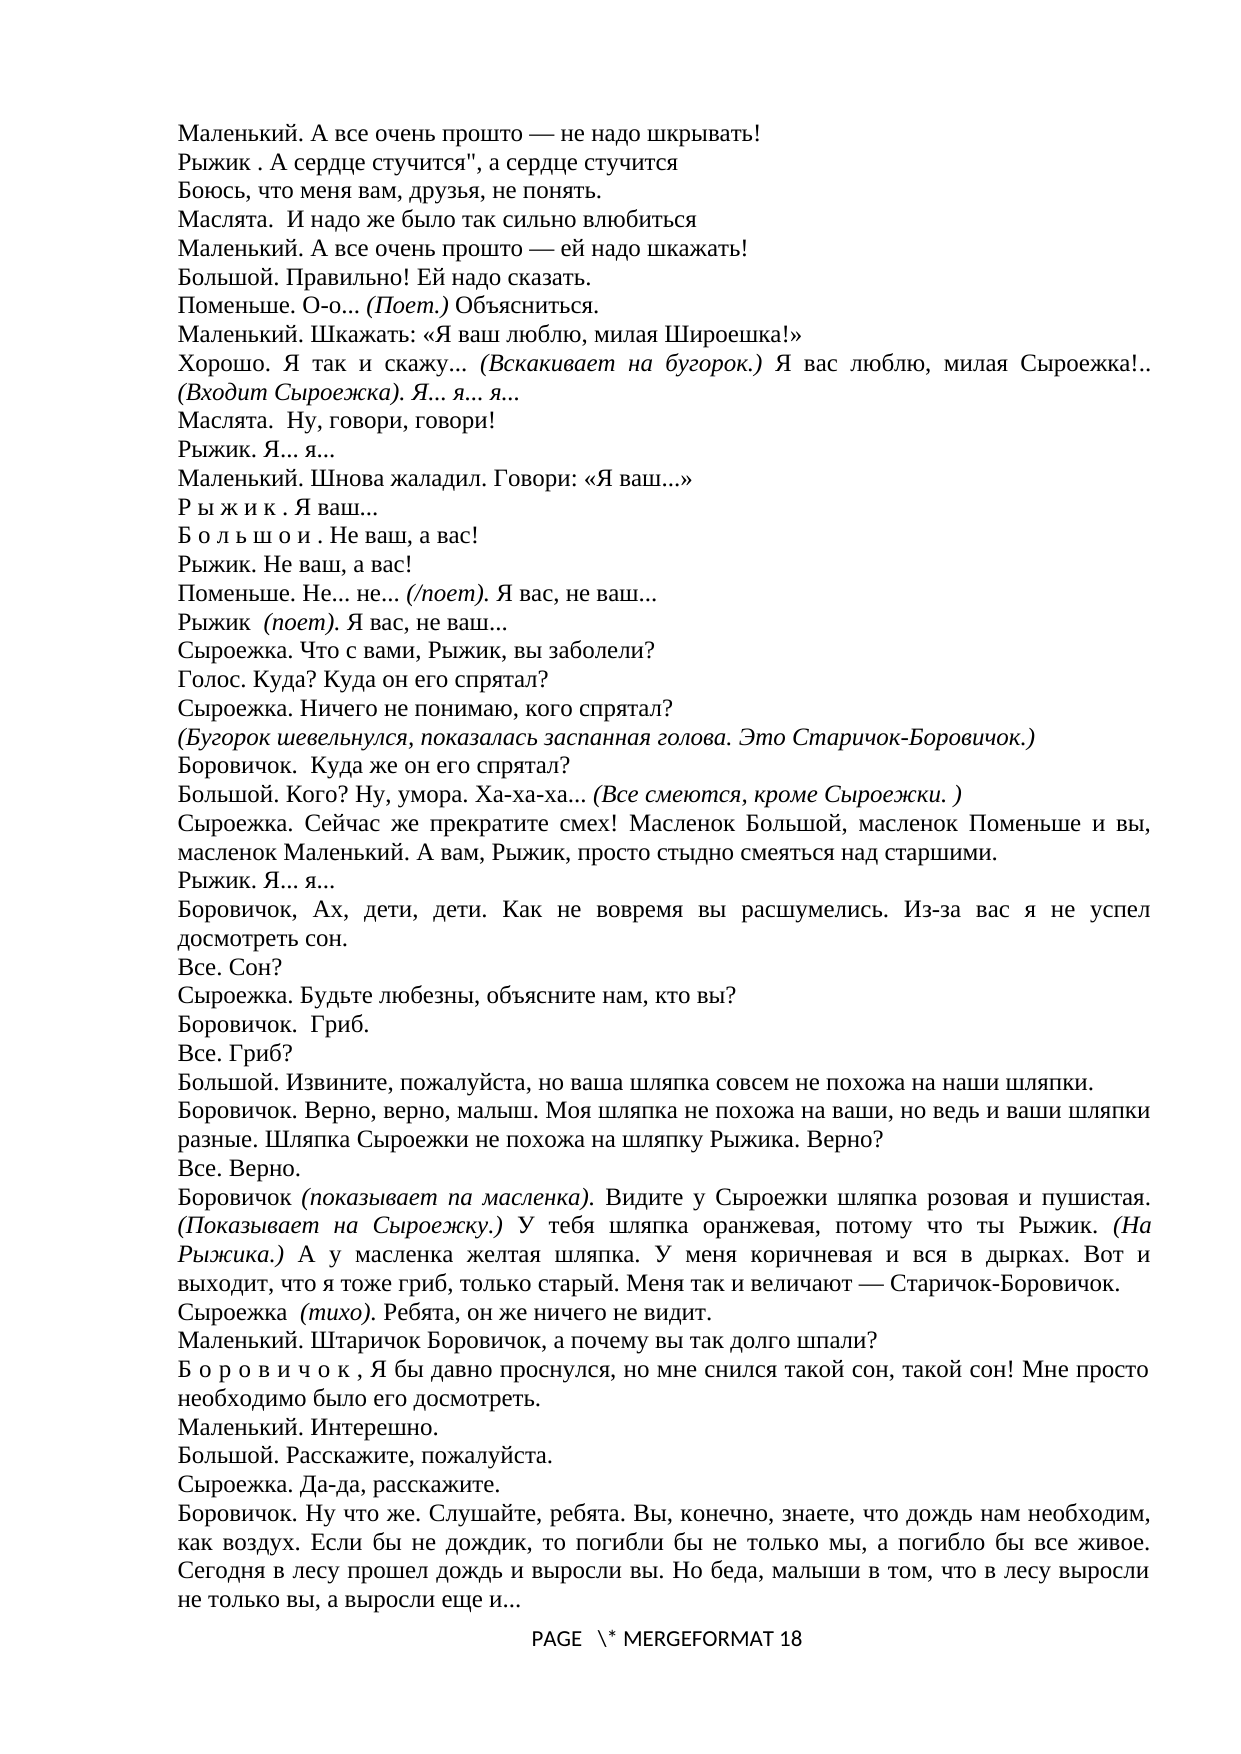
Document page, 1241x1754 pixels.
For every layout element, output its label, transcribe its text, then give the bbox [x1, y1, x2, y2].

text Голос. Куда? Куда он его спрятал? [177, 664, 1152, 693]
text Б о р о в и ч о к , Я бы давно проснулся, но мне снился такой сон, такой сон! Мне просто необходимо было его досмотреть. [177, 1354, 1152, 1412]
text Сыроежка. Будьте любезны, объясните нам, кто вы? [177, 981, 1152, 1009]
text Боровичок. Куда же он его спрятал? [177, 751, 1152, 779]
text Р ы ж и к . Я ваш... [177, 492, 1152, 521]
text Сыроежка. Сейчас же прекратите смех! Масленок Большой, масленок Поменьше и вы, масленок Маленький. А вам, Рыжик, просто стыдно смеяться над старшими. [177, 808, 1152, 866]
text Все. Сон? [177, 952, 1152, 981]
text Сыроежка. Да-да, расскажите. [177, 1469, 1152, 1498]
text Маленький. Интерешно. [177, 1412, 1152, 1441]
text Б о л ь ш о и . Не ваш, а вас! [177, 521, 1152, 549]
text Боровичок. Ну что же. Слушайте, ребята. Вы, конечно, знаете, что дождь нам необходим, как воздух. Если бы не дождик, то погибли бы не только мы, а погибло бы все живое. Сегодня в лесу прошел дождь и выросли вы. Но беда, малыши в том, что в лесу выросли не только вы, а выросли еще и... [177, 1498, 1152, 1613]
text Большой. Извините, пожалуйста, но ваша шляпка совсем не похожа на наши шляпки. [177, 1067, 1152, 1096]
text Маленький. Шкажать: «Я ваш люблю, милая Широешка!» [177, 319, 1152, 348]
text Боровичок, Ах, дети, дети. Как не вовремя вы расшумелись. Из-за вас я не успел досмотреть сон. [177, 894, 1152, 952]
text Большой. Правильно! Ей надо сказать. [177, 262, 1152, 291]
text Все. Верно. [177, 1153, 1152, 1182]
text Хорошо. Я так и скажу... (Вскакивает на бугорок.) Я вас люблю, милая Сыроежка!.. (Входит Сыроежка). Я... я... я... [177, 348, 1152, 406]
text Все. Гриб? [177, 1038, 1152, 1067]
text Поменьше. О-о... (Поет.) Объясниться. [177, 291, 1152, 319]
text Маленький. Шнова жаладил. Говори: «Я ваш...» [177, 463, 1152, 492]
text Маленький. А все очень прошто — не надо шкрывать! [177, 118, 1152, 147]
text Боровичок (показывает па масленка). Видите у Сыроежки шляпка розовая и пушистая. (Показывает на Сыроежку.) У тебя шляпка оранжевая, потому что ты Рыжик. (На Рыжика.) А у масленка желтая шляпка. У меня коричневая и вся в дырках. Вот и выходит, что я тоже гриб, только старый. Меня так и величают — Старичок-Боровичок. [177, 1182, 1152, 1297]
text Сыроежка (тихо). Ребята, он же ничего не видит. [177, 1297, 1152, 1326]
text Сыроежка. Ничего не понимаю, кого спрятал? [177, 693, 1152, 722]
text Сыроежка. Что с вами, Рыжик, вы заболели? [177, 636, 1152, 664]
text Рыжик. Не ваш, а вас! [177, 549, 1152, 578]
text Маленький. А все очень прошто — ей надо шкажать! [177, 233, 1152, 262]
text (Бугорок шевельнулся, показалась заспанная голова. Это Старичок-Боровичок.) [177, 722, 1152, 751]
text Большой. Расскажите, пожалуйста. [177, 1441, 1152, 1469]
text Рыжик. Я... я... [177, 434, 1152, 463]
text Поменьше. Не... не... (/поет). Я вас, не ваш... [177, 578, 1152, 607]
text Рыжик (поет). Я вас, не ваш... [177, 607, 1152, 636]
text Рыжик . А сердце стучится", а сердце стучится [177, 147, 1152, 176]
text Маленький. Штаричок Боровичок, а почему вы так долго шпали? [177, 1326, 1152, 1354]
text Маслята. Ну, говори, говори! [177, 406, 1152, 434]
text Рыжик. Я... я... [177, 866, 1152, 894]
text Боровичок. Гриб. [177, 1009, 1152, 1038]
text Большой. Кого? Ну, умора. Ха-ха-ха... (Все смеются, кроме Сыроежки. ) [177, 779, 1152, 808]
text Боровичок. Верно, верно, малыш. Моя шляпка не похожа на ваши, но ведь и ваши шляпки разные. Шляпка Сыроежки не похожа на шляпку Рыжика. Верно? [177, 1096, 1152, 1153]
text Маслята. И надо же было так сильно влюбиться [177, 204, 1152, 233]
text Боюсь, что меня вам, друзья, не понять. [177, 176, 1152, 204]
